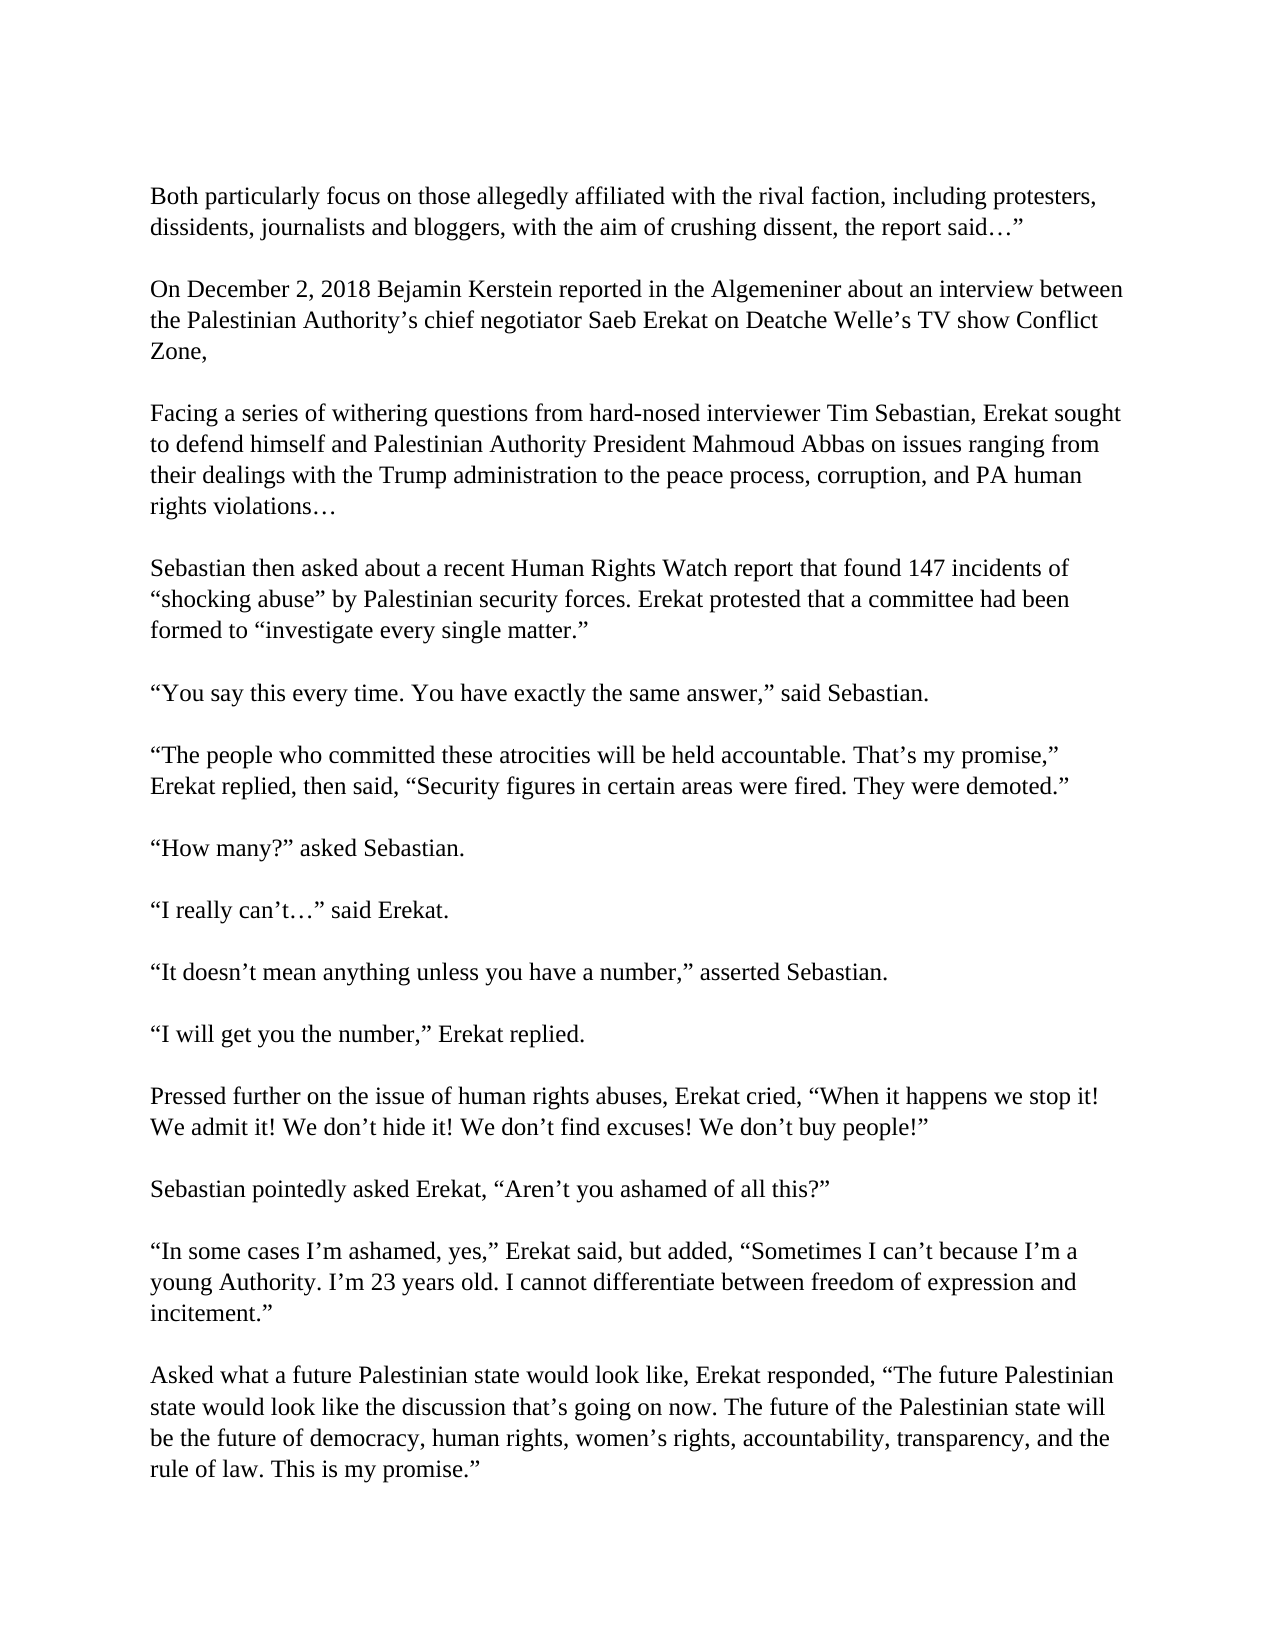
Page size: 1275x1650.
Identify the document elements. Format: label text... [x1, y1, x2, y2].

text “How many?” asked Sebastian. [150, 833, 1125, 862]
text Facing a series of withering questions from hard-nosed interviewer Tim Sebastian, Erekat sought to defend himself and Palestinian Authority President Mahmoud Abbas on issues ranging from their dealings with the Trump administration to the peace process, corruption, and PA human rights violations… [150, 398, 1125, 520]
text Pressed further on the issue of human rights abuses, Erekat cried, “When it happens we stop it! We admit it! We don’t hide it! We don’t find excuses! We don’t buy people!” [150, 1081, 1125, 1141]
text “The people who committed these atrocities will be held accountable. That’s my promise,” Erekat replied, then said, “Security figures in certain areas were fired. They were demoted.” [150, 740, 1125, 799]
text “I really can’t…” said Erekat. [150, 895, 1125, 924]
text Sebastian pointedly asked Erekat, “Aren’t you ashamed of all this?” [150, 1174, 1125, 1203]
text Asked what a future Palestinian state would look like, Erekat responded, “The future Palestinian state would look like the discussion that’s going on now. The future of the Palestinian state will be the future of democracy, human rights, women’s rights, accountability, transparency, and the rule of law. This is my promise.” [150, 1361, 1125, 1482]
text On December 2, 2018 Bejamin Kerstein reported in the Algemeniner about an interview between the Palestinian Authority’s chief negotiator Saeb Erekat on Deatche Welle’s TV show Conflict Zone, [150, 274, 1125, 365]
text Both particularly focus on those allegedly affiliated with the rival faction, including protesters, dissidents, journalists and bloggers, with the aim of crushing dissent, the report said…” [150, 181, 1125, 241]
text “It doesn’t mean anything unless you have a number,” asserted Sebastian. [150, 957, 1125, 986]
text “I will get you the number,” Erekat replied. [150, 1019, 1125, 1048]
text Sebastian then asked about a recent Human Rights Watch report that found 147 incidents of “shocking abuse” by Palestinian security forces. Erekat protested that a committee had been formed to “investigate every single matter.” [150, 553, 1125, 644]
text “You say this every time. You have exactly the same answer,” said Sebastian. [150, 678, 1125, 706]
text “In some cases I’m ashamed, yes,” Erekat said, but added, “Sometimes I can’t because I’m a young Authority. I’m 23 years old. I cannot differentiate between freedom of expression and incitement.” [150, 1236, 1125, 1327]
